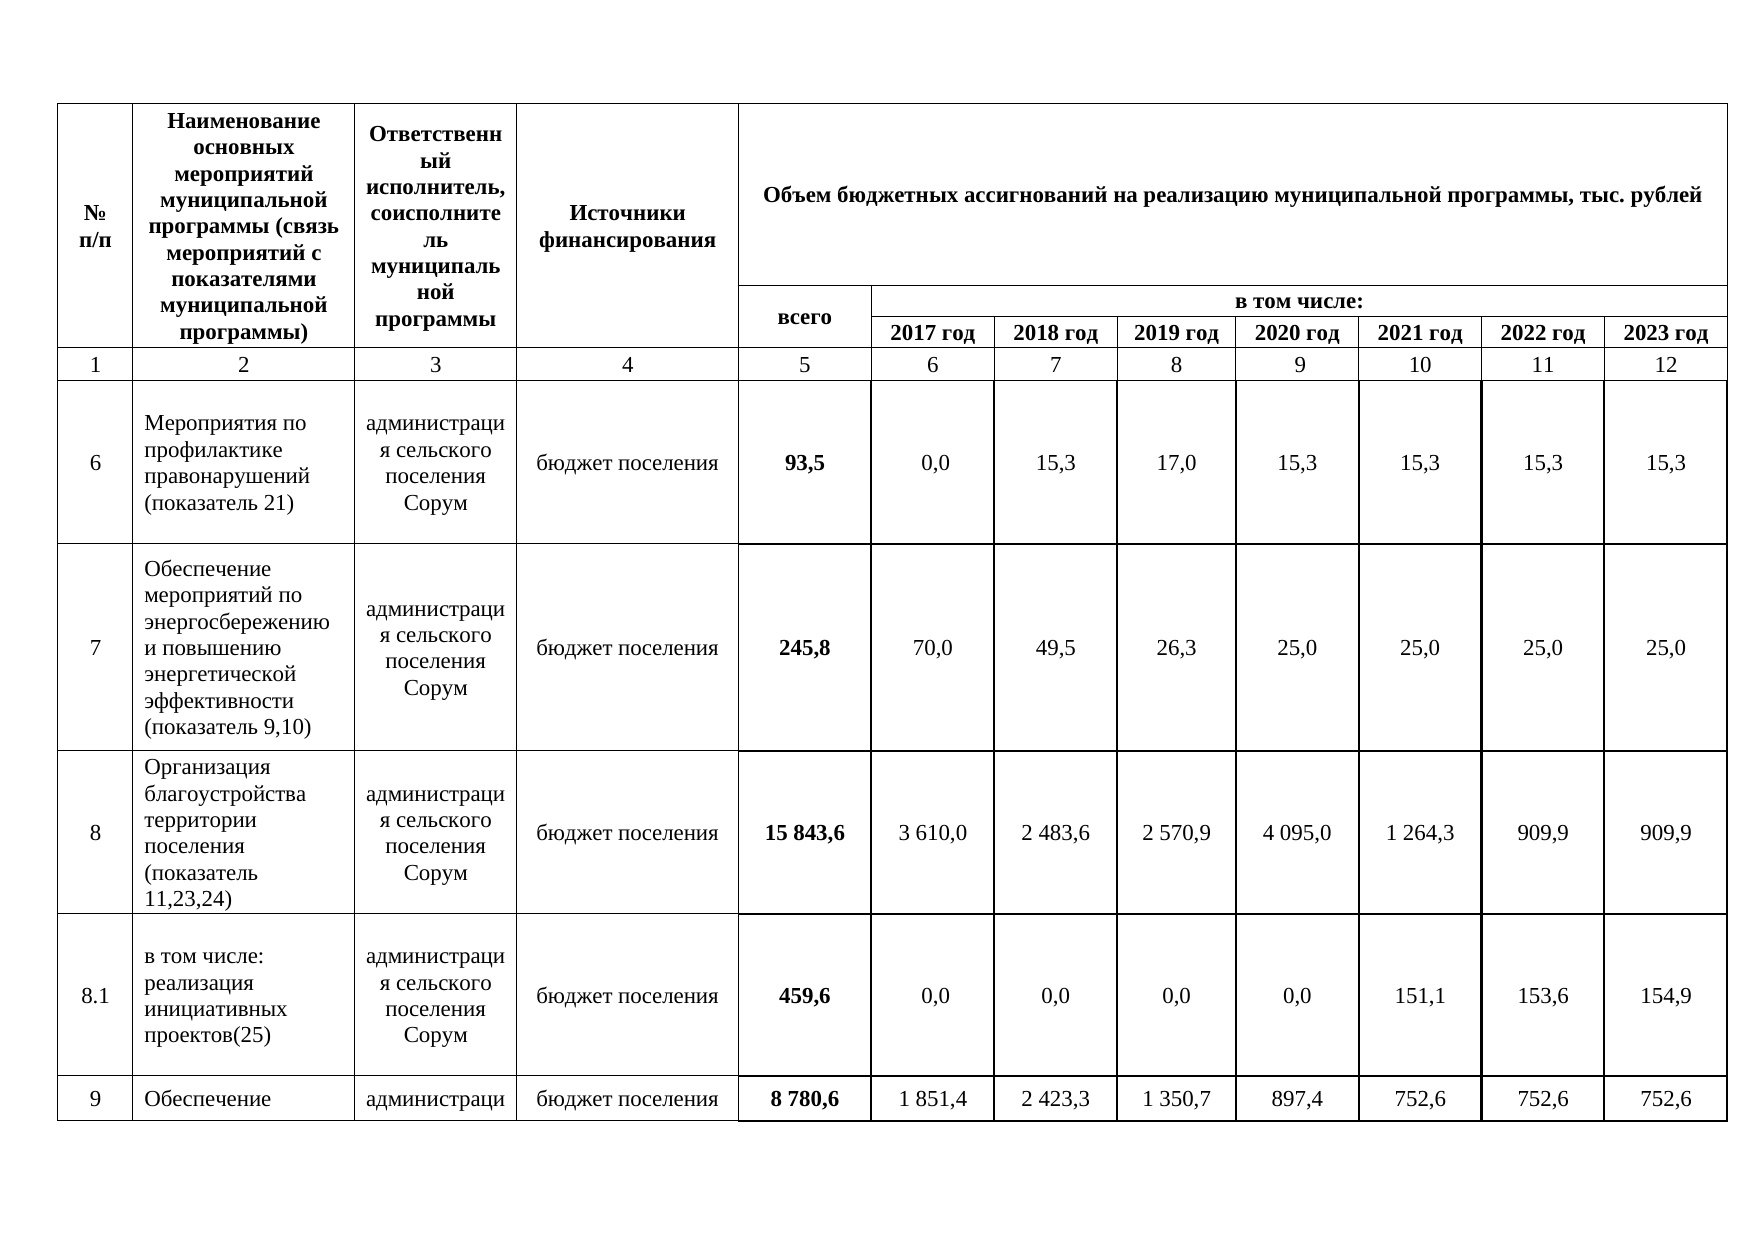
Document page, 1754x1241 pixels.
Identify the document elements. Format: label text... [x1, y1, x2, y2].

table_cell 8 780,6 [739, 1077, 870, 1120]
table_cell 2017 год [872, 317, 994, 347]
table_cell 1 851,4 [872, 1077, 993, 1120]
table_cell 245,8 [739, 545, 870, 750]
table_cell 25,0 [1605, 545, 1726, 750]
table_cell 17,0 [1118, 381, 1235, 542]
table_cell 70,0 [872, 545, 993, 750]
table_cell 459,6 [739, 915, 870, 1075]
table_cell 25,0 [1483, 545, 1603, 750]
table_cell бюджет поселения [517, 751, 738, 913]
table_cell 12 [1605, 348, 1727, 380]
table_cell 9 [58, 1076, 132, 1120]
table_cell 752,6 [1605, 1077, 1726, 1120]
table_cell всего [739, 286, 871, 347]
table_cell 1 264,3 [1360, 752, 1480, 913]
table_cell 8.1 [58, 914, 132, 1075]
table_cell 10 [1359, 348, 1481, 380]
table_cell 2022 год [1482, 317, 1604, 347]
table_cell 25,0 [1360, 545, 1480, 750]
table_cell 0,0 [872, 915, 993, 1075]
table_cell 2 [133, 348, 354, 380]
table_header Наименование основных мероприятий муниципальной программы (связь мероприятий с показателями муниципальной программы) [133, 104, 354, 347]
table_cell 1 350,7 [1118, 1077, 1235, 1120]
table_cell администрация сельского поселения Сорум [355, 381, 516, 542]
table_cell 2023 год [1605, 317, 1727, 347]
table_cell бюджет поселения [517, 381, 738, 542]
table_cell 752,6 [1360, 1077, 1480, 1120]
table_cell бюджет поселения [517, 914, 738, 1075]
table_cell Обеспечение надлежащего уровня эксплуатации муниципального имущества (показатель 12) [133, 1076, 354, 1120]
table_cell бюджет поселения [517, 1076, 738, 1120]
table_cell 0,0 [1118, 915, 1235, 1075]
table_cell администрация сельского поселения Сорум [355, 1076, 516, 1120]
table_cell 153,6 [1483, 915, 1603, 1075]
table_cell 1 [58, 348, 132, 380]
table_cell 26,3 [1118, 545, 1235, 750]
table_cell 15,3 [1237, 381, 1358, 542]
table_cell 25,0 [1237, 545, 1358, 750]
table_cell 15,3 [995, 381, 1116, 542]
table_cell 8 [58, 751, 132, 913]
table_cell 0,0 [1237, 915, 1358, 1075]
table_cell 6 [58, 381, 132, 542]
table_cell 4 095,0 [1237, 752, 1358, 913]
table_cell 2019 год [1118, 317, 1235, 347]
table_cell Организация благоустройства территории поселения (показатель 11,23,24) [133, 751, 354, 913]
table_cell 3 [355, 348, 516, 380]
table_header № п/п [58, 104, 132, 347]
table_cell 752,6 [1483, 1077, 1603, 1120]
table_cell 909,9 [1483, 752, 1603, 913]
table_cell 151,1 [1360, 915, 1480, 1075]
table_cell 49,5 [995, 545, 1116, 750]
table_cell 15,3 [1483, 381, 1603, 542]
table_cell 7 [995, 348, 1117, 380]
table_cell 897,4 [1237, 1077, 1358, 1120]
table_cell 2020 год [1236, 317, 1358, 347]
table_cell Мероприятия по профилактике правонарушений (показатель 21) [133, 381, 354, 542]
table_cell 0,0 [995, 915, 1116, 1075]
table_cell администрация сельского поселения Сорум [355, 914, 516, 1075]
table_cell администрация сельского поселения Сорум [355, 751, 516, 913]
table_header Объем бюджетных ассигнований на реализацию муниципальной программы, тыс. рублей [739, 104, 1727, 284]
table_cell 2 570,9 [1118, 752, 1235, 913]
table_header Источники финансирования [517, 104, 738, 347]
table_cell 2018 год [995, 317, 1117, 347]
table_cell 2021 год [1359, 317, 1481, 347]
table_cell 6 [872, 348, 994, 380]
table_cell администрация сельского поселения Сорум [355, 544, 516, 750]
table_cell 7 [58, 544, 132, 750]
table_cell бюджет поселения [517, 544, 738, 750]
table_cell 93,5 [739, 381, 870, 542]
table_cell Обеспечение мероприятий по энергосбережению и повышению энергетической эффективности (показатель 9,10) [133, 544, 354, 750]
table_cell 15,3 [1605, 381, 1726, 542]
table_cell 4 [517, 348, 738, 380]
table_cell 8 [1118, 348, 1235, 380]
table_cell 9 [1236, 348, 1358, 380]
table_cell в том числе: [872, 286, 1727, 316]
table_cell 5 [739, 348, 871, 380]
table_cell 3 610,0 [872, 752, 993, 913]
table_cell 15 843,6 [739, 752, 870, 913]
table_cell 154,9 [1605, 915, 1726, 1075]
table_cell 2 423,3 [995, 1077, 1116, 1120]
table_cell 2 483,6 [995, 752, 1116, 913]
table_cell 0,0 [872, 381, 993, 542]
table_cell в том числе: реализация инициативных проектов(25) [133, 914, 354, 1075]
table_cell 11 [1482, 348, 1604, 380]
table_header Ответственный исполнитель, соисполнитель муниципальной программы [355, 104, 516, 347]
table_cell 15,3 [1360, 381, 1480, 542]
table_cell 909,9 [1605, 752, 1726, 913]
